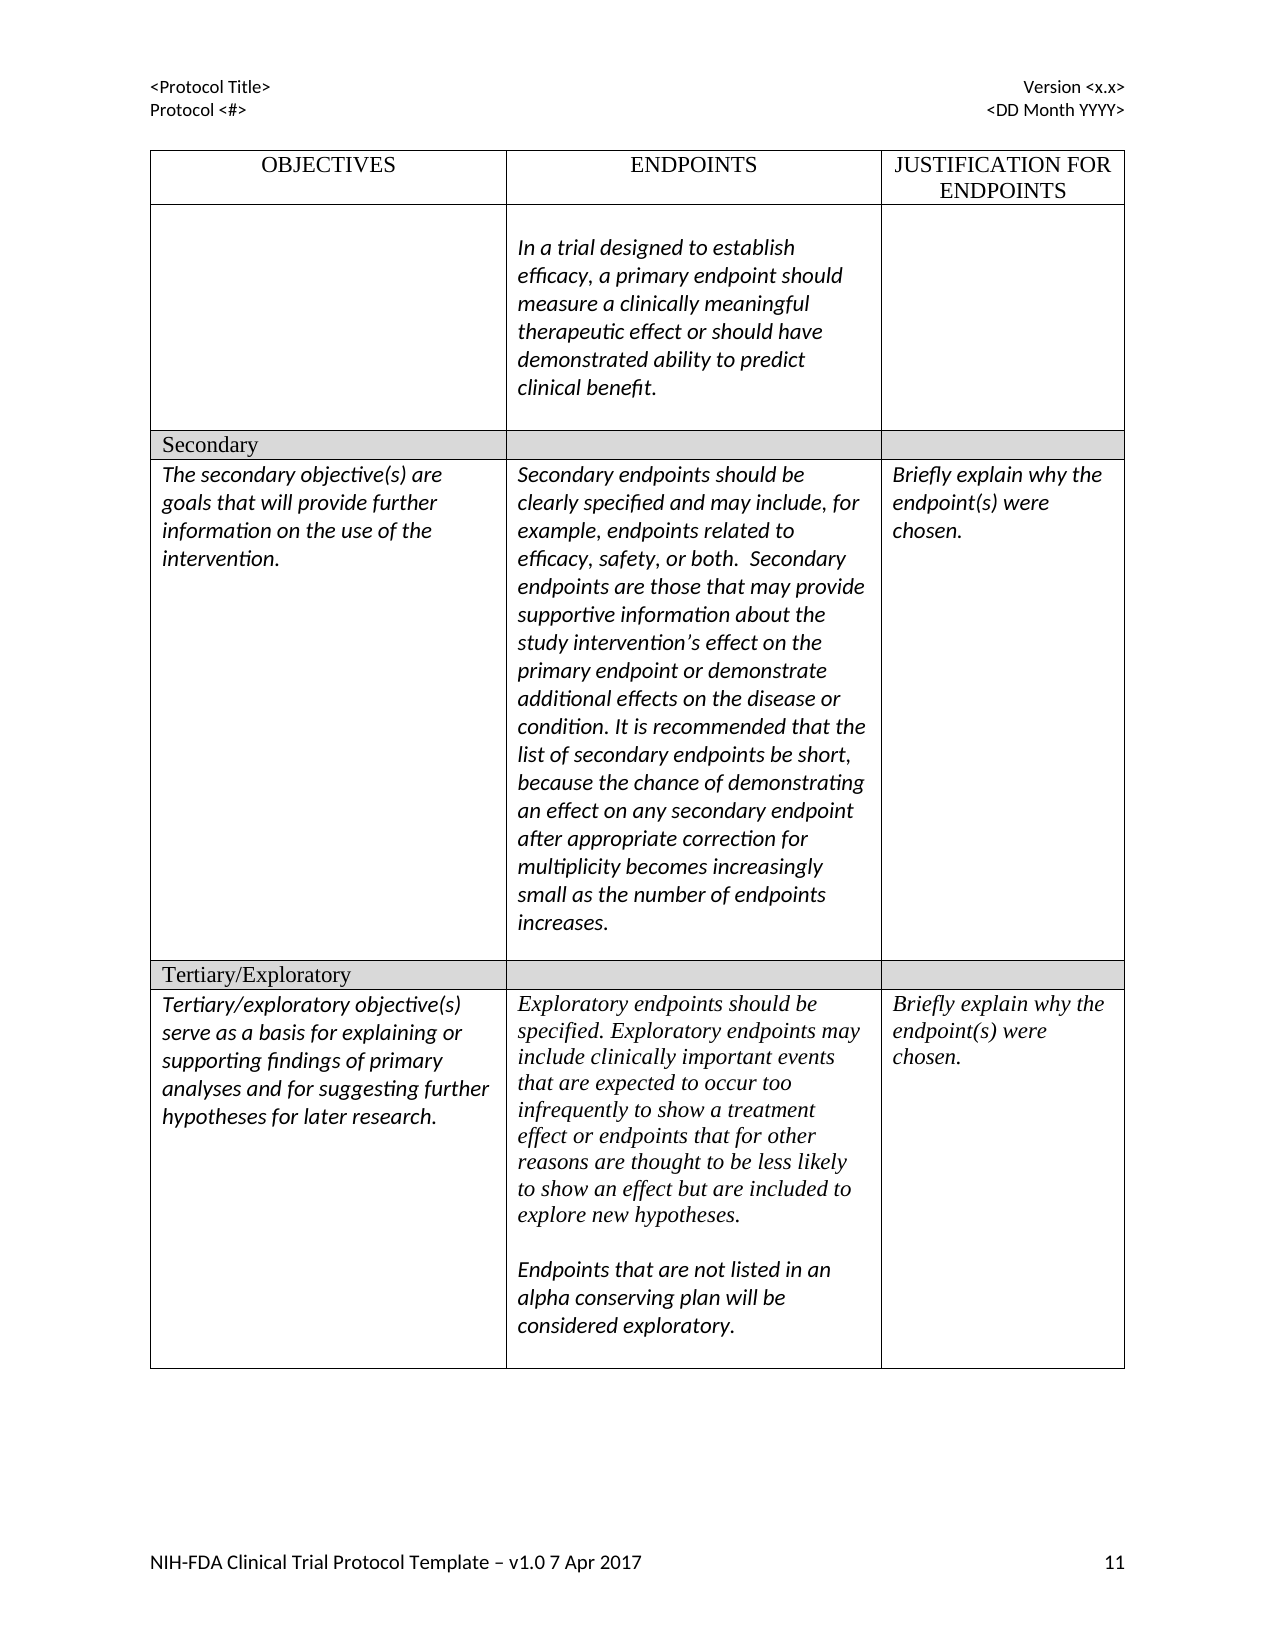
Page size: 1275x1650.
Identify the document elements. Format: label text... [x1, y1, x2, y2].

table_cell Briefly explain why the endpoint(s) were chosen. [882, 460, 1124, 960]
table_header ENDPOINTS [507, 151, 881, 204]
table_cell [507, 961, 881, 989]
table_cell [882, 205, 1124, 430]
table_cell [151, 205, 506, 430]
table_cell Exploratory endpoints should be specified. Exploratory endpoints may include clinically important events that are expected to occur too infrequently to show a treatment effect or endpoints that for other reasons are thought to be less likely to show an effect but are included to explore new hypotheses. Endpoints that are not listed in an alpha conserving plan will be considered exploratory. [507, 990, 881, 1368]
table_cell The secondary objective(s) are goals that will provide further information on the use of the intervention. [151, 460, 506, 960]
table_header OBJECTIVES [151, 151, 506, 204]
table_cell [507, 205, 881, 430]
table_cell Secondary endpoints should be clearly specified and may include, for example, endpoints related to efficacy, safety, or both. Secondary endpoints are those that may provide supportive information about the study intervention’s effect on the primary endpoint or demonstrate additional effects on the disease or condition. It is recommended that the list of secondary endpoints be short, because the chance of demonstrating an effect on any secondary endpoint after appropriate correction for multiplicity becomes increasingly small as the number of endpoints increases. [507, 460, 881, 960]
table_header JUSTIFICATION FOR ENDPOINTS [882, 151, 1124, 204]
table_cell Tertiary/Exploratory [151, 961, 506, 989]
table_cell Tertiary/exploratory objective(s) serve as a basis for explaining or supporting findings of primary analyses and for suggesting further hypotheses for later research. [151, 990, 506, 1368]
table_cell Secondary [151, 431, 506, 459]
table_cell [507, 431, 881, 459]
table_cell Briefly explain why the endpoint(s) were chosen. [882, 990, 1124, 1368]
table_cell [882, 431, 1124, 459]
table_cell [882, 961, 1124, 989]
